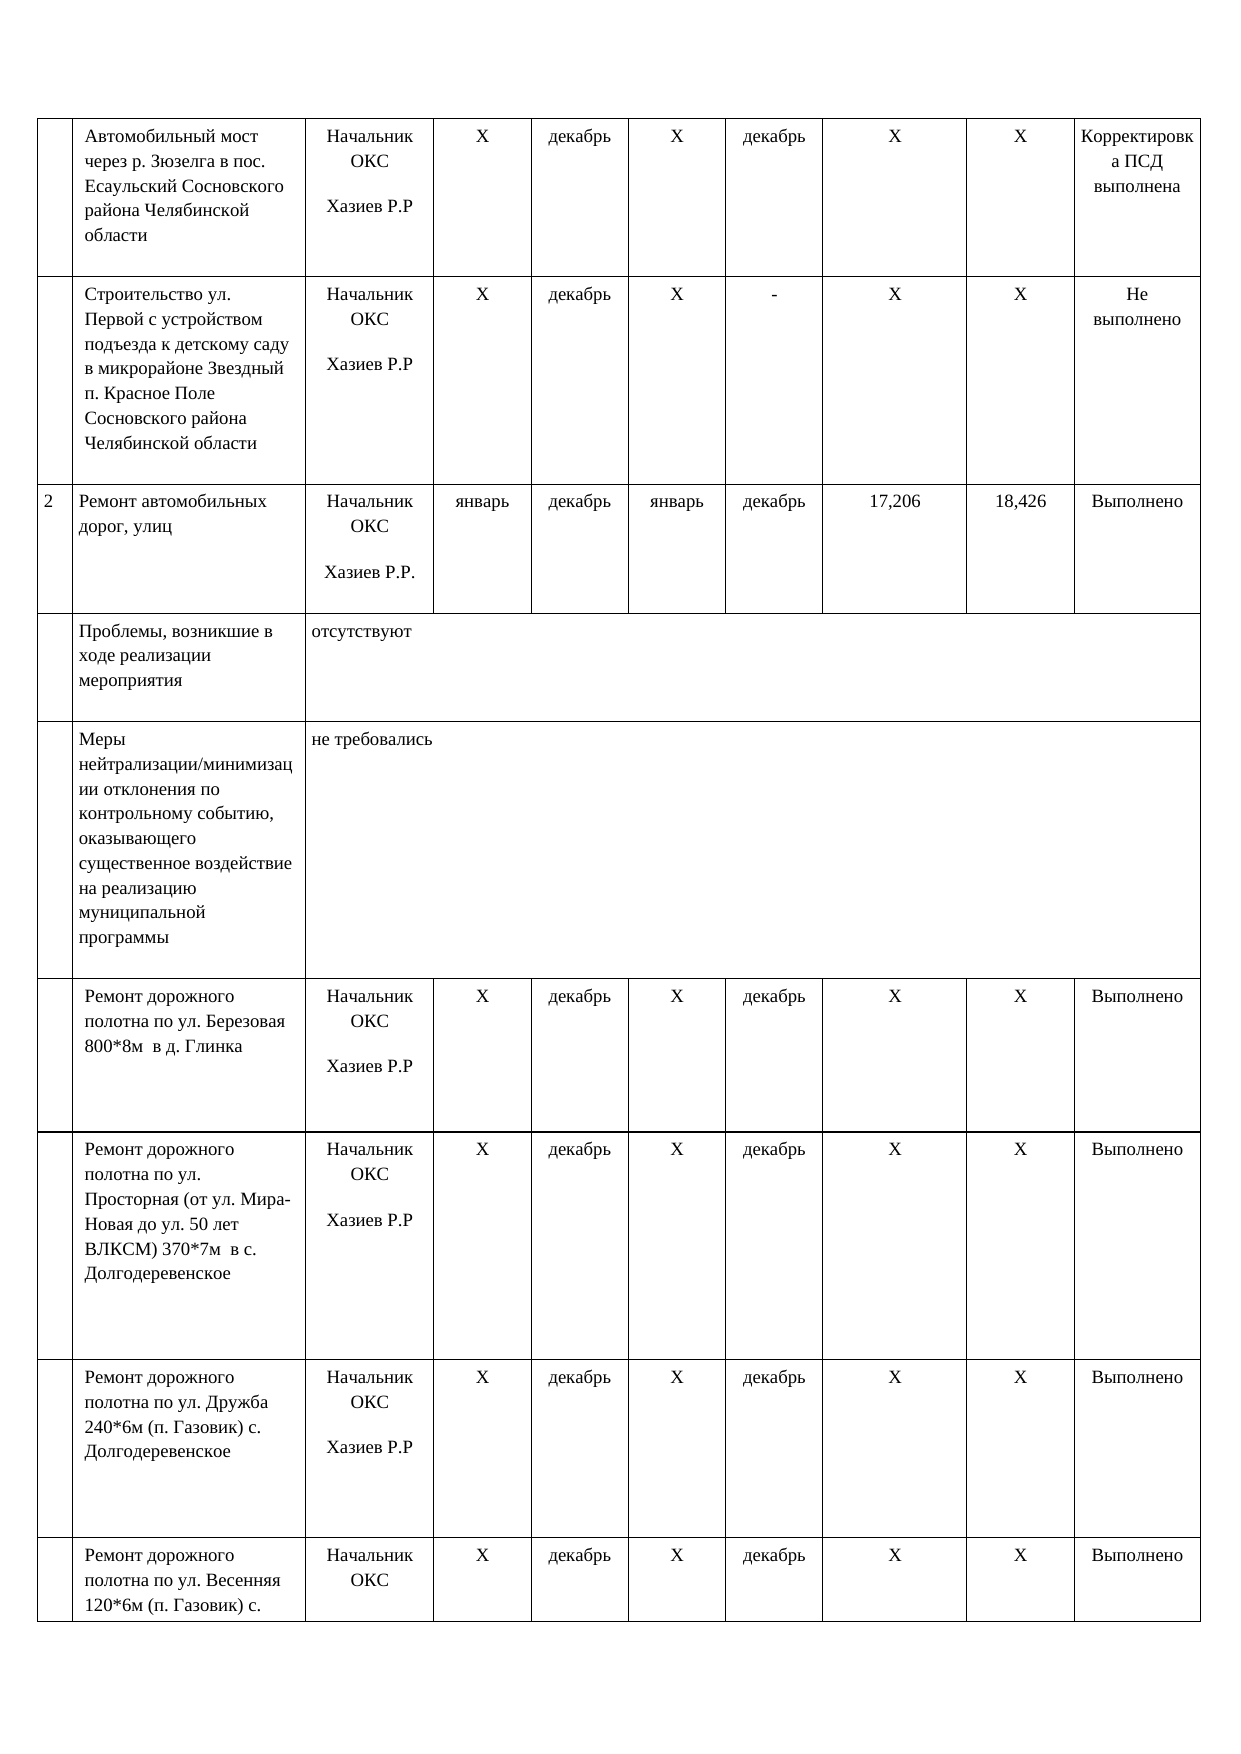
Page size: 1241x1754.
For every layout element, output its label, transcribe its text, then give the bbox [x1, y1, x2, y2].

table_cell декабрь [532, 485, 628, 613]
table_cell X [823, 1133, 966, 1359]
table_cell [38, 1538, 72, 1621]
table_cell Выполнено [1075, 1360, 1200, 1537]
table_cell декабрь [532, 119, 628, 276]
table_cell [73, 1538, 305, 1621]
table_cell 17,206 [823, 485, 966, 613]
table_cell Строительство ул. Первой с устройством подъезда к детскому саду в микрорайоне Звездный п. Красное Поле Сосновского района Челябинской области [73, 277, 305, 483]
table_cell январь [629, 485, 725, 613]
table_cell 2 [38, 485, 72, 613]
table_cell Начальник ОКС Хазиев Р.Р. [306, 485, 433, 613]
table_cell X [823, 1360, 966, 1537]
table_cell декабрь [532, 277, 628, 483]
table_cell X [629, 1133, 725, 1359]
table_cell Начальник ОКС Хазиев Р.Р [306, 1360, 433, 1537]
table_cell Ремонт автомобильных дорог, улиц [73, 485, 305, 613]
table_cell X [434, 979, 531, 1131]
table_cell не требовались [306, 722, 1200, 978]
table_cell Выполнено [1075, 979, 1200, 1131]
table_cell X [823, 979, 966, 1131]
table_cell X [629, 277, 725, 483]
table_cell декабрь [532, 1538, 628, 1621]
table_cell - [726, 277, 822, 483]
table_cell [306, 119, 433, 276]
table_cell X [434, 1538, 531, 1621]
table_cell 18,426 [967, 485, 1074, 613]
table_cell Ремонт дорожного полотна по ул. Дружба 240*6м (п. Газовик) с. Долгодеревенское [73, 1360, 305, 1537]
table_cell X [434, 277, 531, 483]
table_cell X [629, 1360, 725, 1537]
table_cell X [823, 119, 966, 276]
table_cell X [434, 1133, 531, 1359]
table_cell Ремонт дорожного полотна по ул. Березовая 800*8м в д. Глинка [73, 979, 305, 1131]
table_cell [38, 1133, 72, 1359]
table_cell декабрь [726, 119, 822, 276]
table_cell декабрь [726, 979, 822, 1131]
table_cell X [629, 979, 725, 1131]
table_cell декабрь [532, 1360, 628, 1537]
table_cell X [967, 1133, 1074, 1359]
table_cell X [967, 1538, 1074, 1621]
table_cell X [967, 119, 1074, 276]
table_cell декабрь [726, 1538, 822, 1621]
table_cell Проблемы, возникшие в ходе реализации мероприятия [73, 614, 305, 721]
table_cell Начальник ОКС Хазиев Р.Р [306, 277, 433, 483]
table_cell X [629, 1538, 725, 1621]
table_cell [38, 614, 72, 721]
table_cell [38, 1360, 72, 1537]
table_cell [306, 1538, 433, 1621]
table_cell декабрь [532, 979, 628, 1131]
table_cell X [967, 1360, 1074, 1537]
table_cell отсутствуют [306, 614, 1200, 721]
table_cell Ремонт дорожного полотна по ул. Просторная (от ул. Мира-Новая до ул. 50 лет ВЛКСМ) 370*7м в с. Долгодеревенское [73, 1133, 305, 1359]
table_cell X [823, 277, 966, 483]
table_cell X [629, 119, 725, 276]
table_cell Автомобильный мост через р. Зюзелга в пос. Есаульский Сосновского района Челябинской области [73, 119, 305, 276]
table_cell Не выполнено [1075, 277, 1200, 483]
table_cell декабрь [726, 1133, 822, 1359]
table_cell X [967, 277, 1074, 483]
table_cell X [434, 119, 531, 276]
table_cell Меры нейтрализации/минимизации отклонения по контрольному событию, оказывающего существенное воздействие на реализацию муниципальной программы [73, 722, 305, 978]
table_cell Начальник ОКС Хазиев Р.Р [306, 979, 433, 1131]
table_cell Выполнено [1075, 1538, 1200, 1621]
table_cell [38, 119, 72, 276]
table_cell Корректировка ПСД выполнена [1075, 119, 1200, 276]
table_cell Выполнено [1075, 1133, 1200, 1359]
table_cell X [823, 1538, 966, 1621]
table_cell декабрь [726, 485, 822, 613]
table_cell Выполнено [1075, 485, 1200, 613]
table_cell Начальник ОКС Хазиев Р.Р [306, 1133, 433, 1359]
table_cell X [434, 1360, 531, 1537]
table_cell [38, 722, 72, 978]
table_cell [38, 277, 72, 483]
table_cell [38, 979, 72, 1131]
table_cell январь [434, 485, 531, 613]
table_cell X [967, 979, 1074, 1131]
table_cell декабрь [532, 1133, 628, 1359]
table_cell декабрь [726, 1360, 822, 1537]
